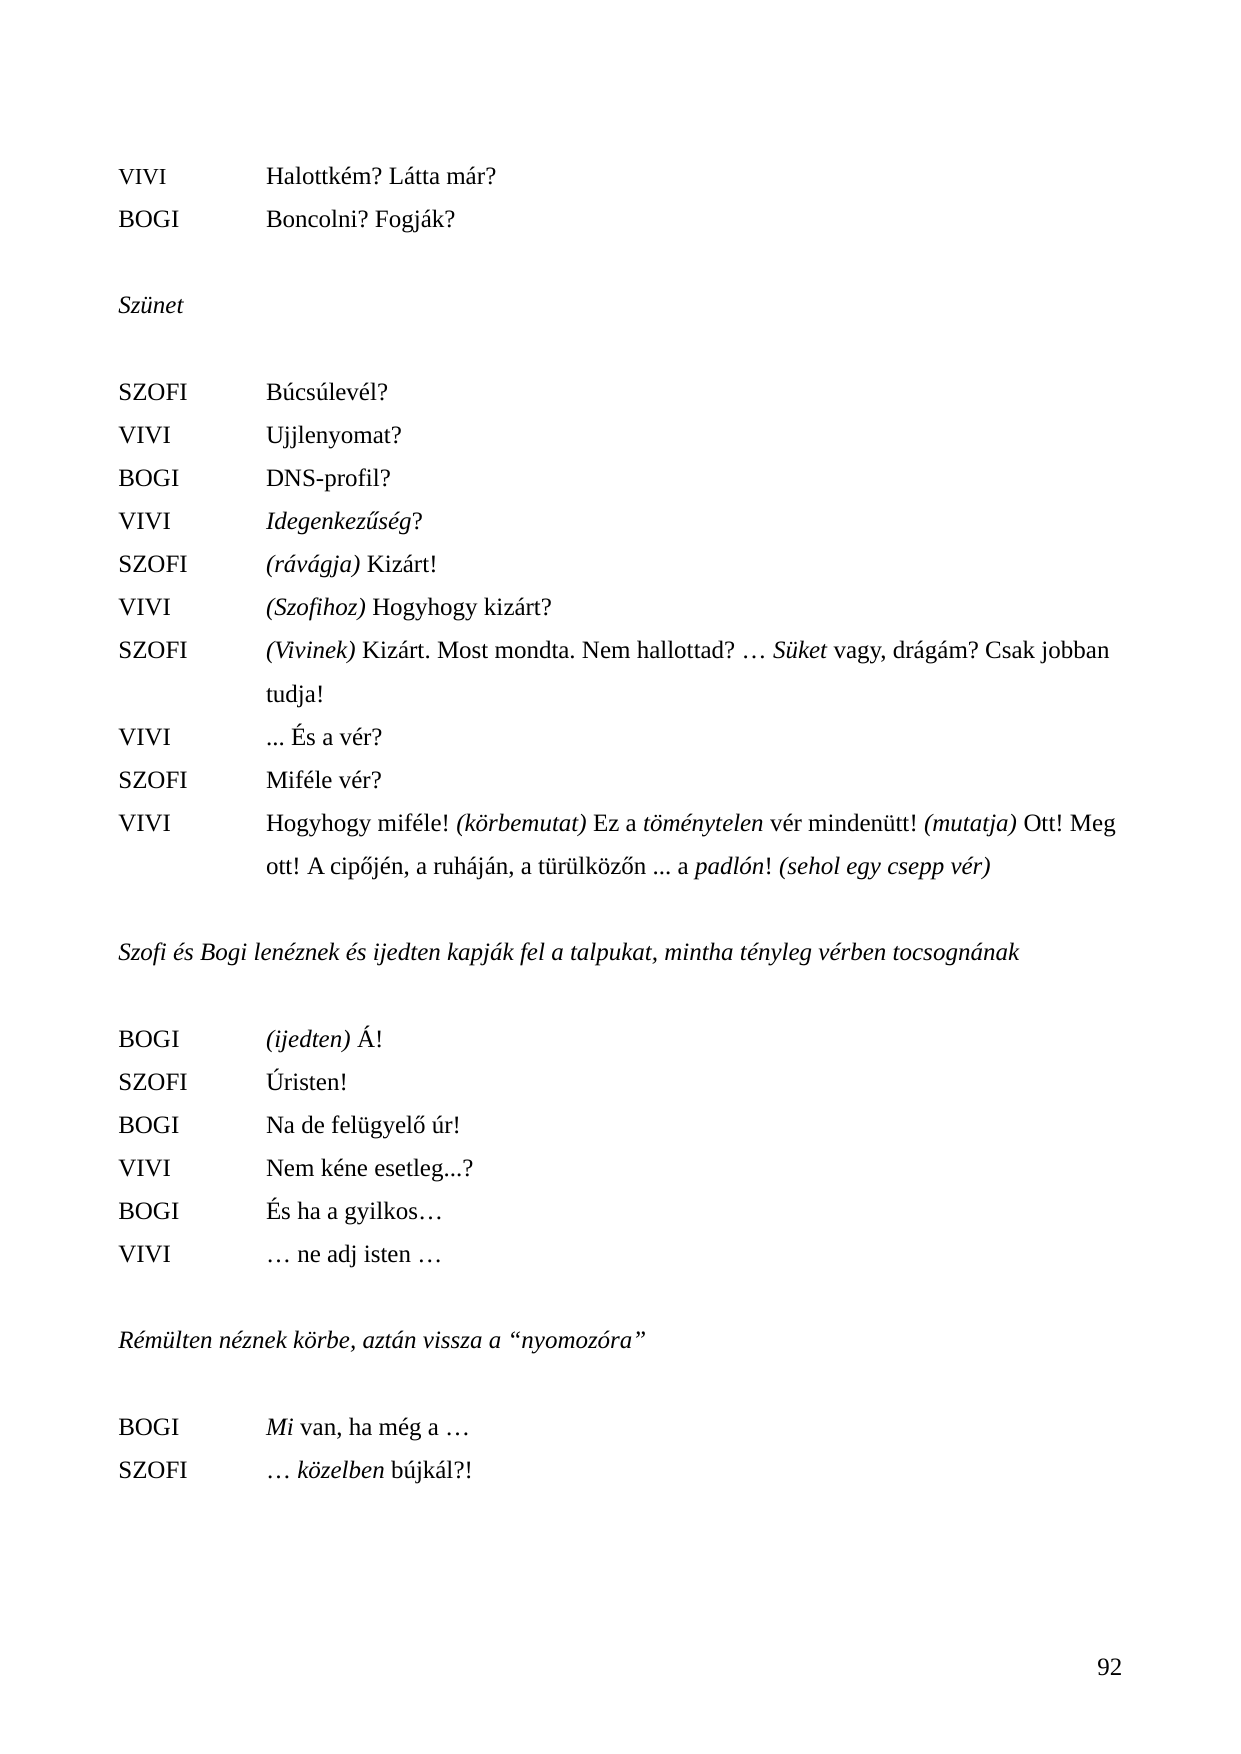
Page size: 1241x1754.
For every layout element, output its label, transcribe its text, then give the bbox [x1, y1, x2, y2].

text BOGI Na de felügyelő úr! [118, 1110, 1122, 1139]
text BOGI (ijedten) Á! [118, 1024, 1122, 1052]
text Rémülten néznek körbe, aztán vissza a “nyomozóra” [118, 1326, 1122, 1354]
text SZOFI Búcsúlevél? [118, 377, 1122, 406]
text BOGI Boncolni? Fogják? [118, 204, 1122, 233]
text Szofi és Bogi lenéznek és ijedten kapják fel a talpukat, mintha tényleg vérben tocsognának [118, 937, 1122, 966]
text Szünet [118, 291, 1122, 319]
text BOGI És ha a gyilkos… [118, 1196, 1122, 1225]
text SZOFI (rávágja) Kizárt! [118, 549, 1122, 578]
text VIVI ... És a vér? [118, 722, 1122, 751]
text SZOFI (Vivinek) Kizárt. Most mondta. Nem hallottad? … Süket vagy, drágám? Csak jobban tudja! [118, 636, 1122, 707]
text SZOFI Miféle vér? [118, 765, 1122, 794]
text BOGI Mi van, ha még a … [118, 1412, 1122, 1441]
text VIVI … ne adj isten … [118, 1239, 1122, 1268]
text VIVI Hogyhogy miféle! (körbemutat) Ez a töménytelen vér mindenütt! (mutatja) Ott! Meg ott! A cipőjén, a ruháján, a türülközőn ... a padlón! (sehol egy csepp vér) [118, 808, 1122, 880]
text VIVI Ujjlenyomat? [118, 420, 1122, 449]
text VIVI Nem kéne esetleg...? [118, 1153, 1122, 1182]
text BOGI DNS-profil? [118, 463, 1122, 492]
text VIVI Idegenkezűség? [118, 506, 1122, 535]
text VIVI Halottkém? Látta már? [118, 161, 1122, 190]
text VIVI (Szofihoz) Hogyhogy kizárt? [118, 592, 1122, 621]
text SZOFI Úristen! [118, 1067, 1122, 1096]
text SZOFI … közelben bújkál?! [118, 1455, 1122, 1484]
